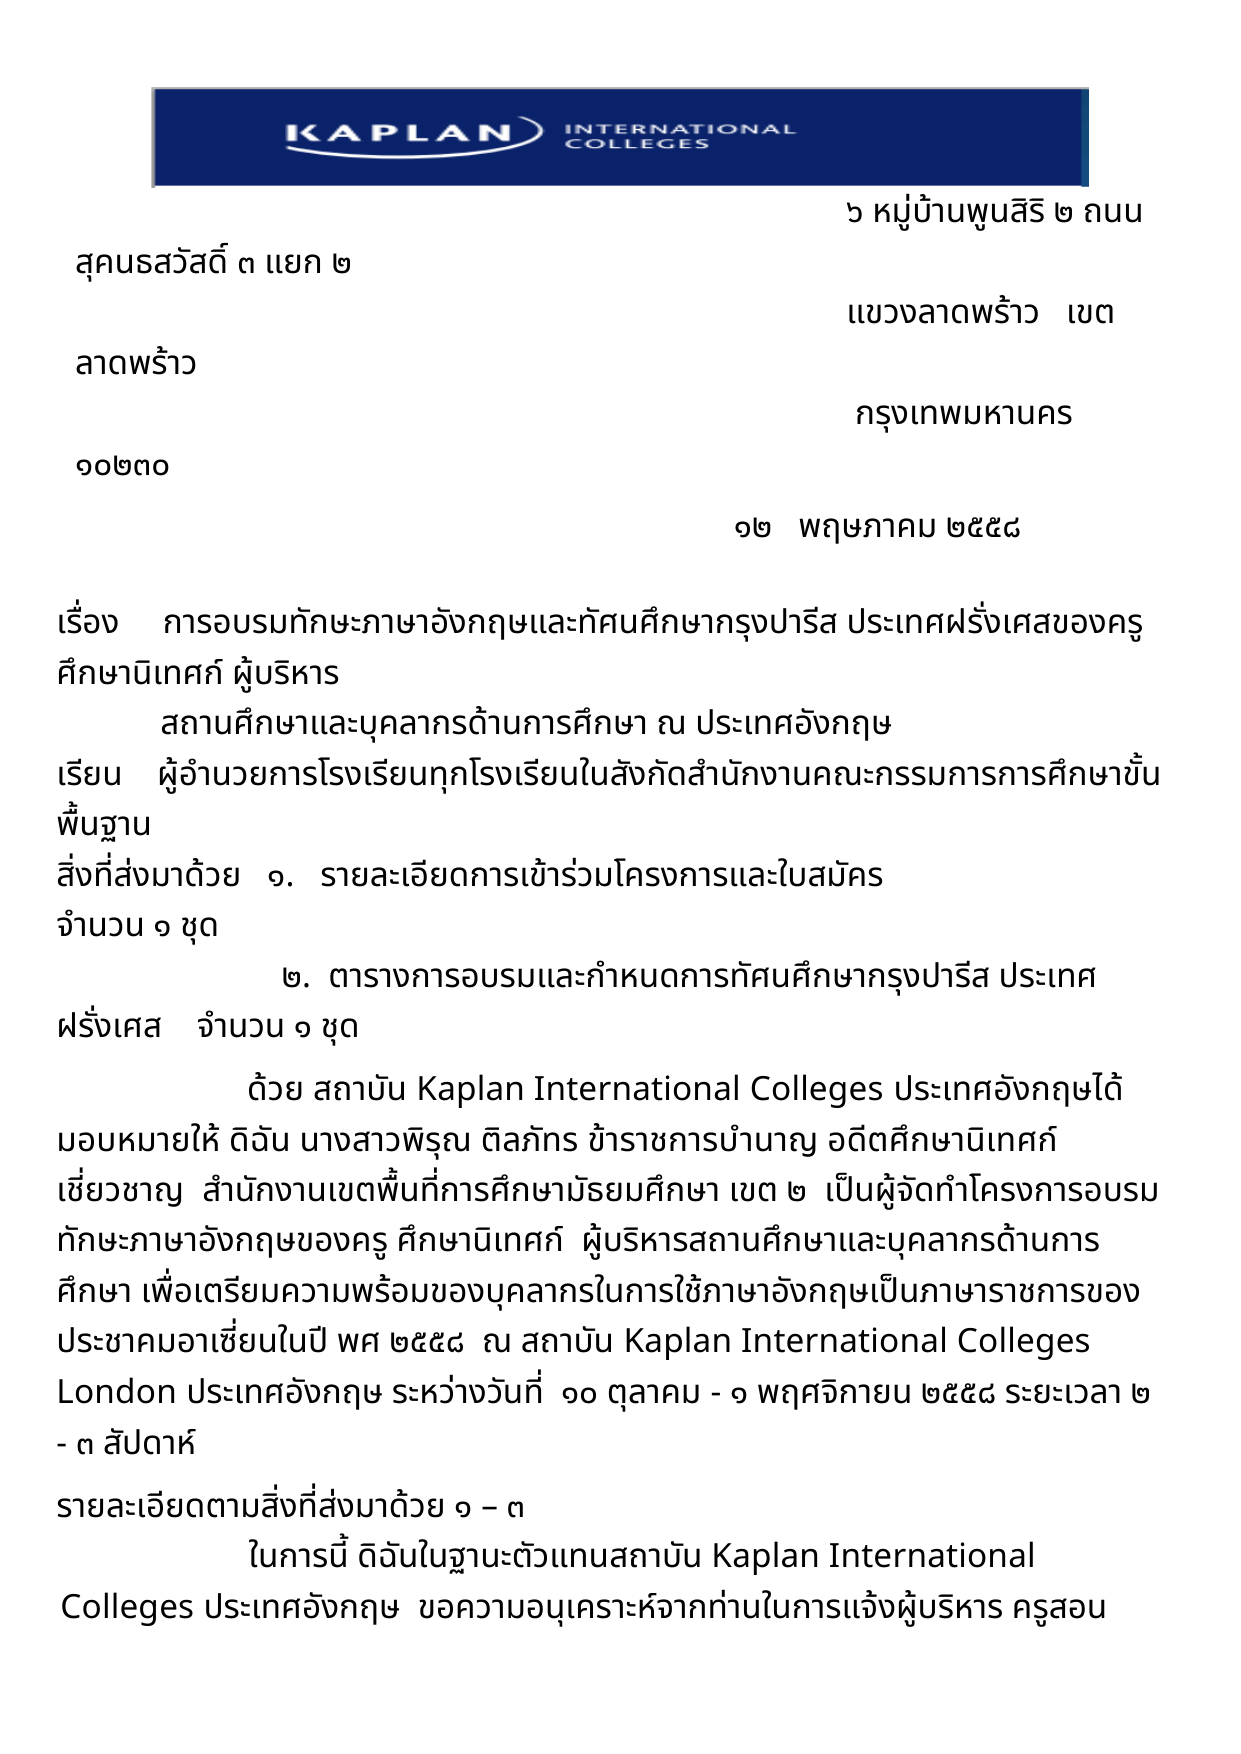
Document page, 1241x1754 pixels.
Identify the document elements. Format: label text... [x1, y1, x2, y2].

text ๒. ตารางการอบรมและกำหนดการทัศนศึกษากรุงปารีส ประเทศฝรั่งเศส จำนวน ๑ ชุด [56, 951, 1165, 1052]
text ๖ หมู่บ้านพูนสิริ ๒ ถนนสุคนธสวัสดิ์ ๓ แยก ๒ [75, 187, 1165, 288]
picture [151, 87, 1089, 188]
text เรื่อง การอบรมทักษะภาษาอังกฤษและทัศนศึกษากรุงปารีส ประเทศฝรั่งเศสของครู ศึกษานิเทศก์ ผู้บริหาร [56, 598, 1165, 699]
text สิ่งที่ส่งมาด้วย ๑. รายละเอียดการเข้าร่วมโครงการและใบสมัคร จำนวน ๑ ชุด [56, 850, 1165, 951]
text เรียน ผู้อำนวยการโรงเรียนทุกโรงเรียนในสังกัดสำนักงานคณะกรรมการการศึกษาขั้นพื้นฐาน [56, 749, 1165, 850]
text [60, 1532, 1165, 1633]
text รายละเอียดตามสิ่งที่ส่งมาด้วย ๑ – ๓ [56, 1482, 1165, 1532]
text ด้วย สถาบัน Kaplan International Colleges ประเทศอังกฤษได้มอบหมายให้ ดิฉัน นางสาวพิรุณ ติลภัทร ข้าราชการบำนาญ อดีตศึกษานิเทศก์เชี่ยวชาญ สำนักงานเขตพื้นที่การศึกษามัธยมศึกษา เขต ๒ เป็นผู้จัดทำโครงการอบรมทักษะภาษาอังกฤษของครู ศึกษานิเทศก์ ผู้บริหารสถานศึกษาและบุคลากรด้านการศึกษา เพื่อเตรียมความพร้อมของบุคลากรในการใช้ภาษาอังกฤษเป็นภาษาราชการของประชาคมอาเซี่ยนในปี พศ ๒๕๕๘ ณ สถาบัน Kaplan International Colleges London ประเทศอังกฤษ ระหว่างวันที่ ๑๐ ตุลาคม - ๑ พฤศจิกายน ๒๕๕๘ ระยะเวลา ๒ - ๓ สัปดาห์ [56, 1065, 1165, 1469]
text ๑๒ พฤษภาคม ๒๕๕๘ [75, 502, 1165, 553]
text สถานศึกษาและบุคลากรด้านการศึกษา ณ ประเทศอังกฤษ [56, 699, 1165, 749]
text กรุงเทพมหานคร ๑๐๒๓๐ [75, 389, 1165, 490]
text แขวงลาดพร้าว เขตลาดพร้าว [75, 288, 1237, 389]
